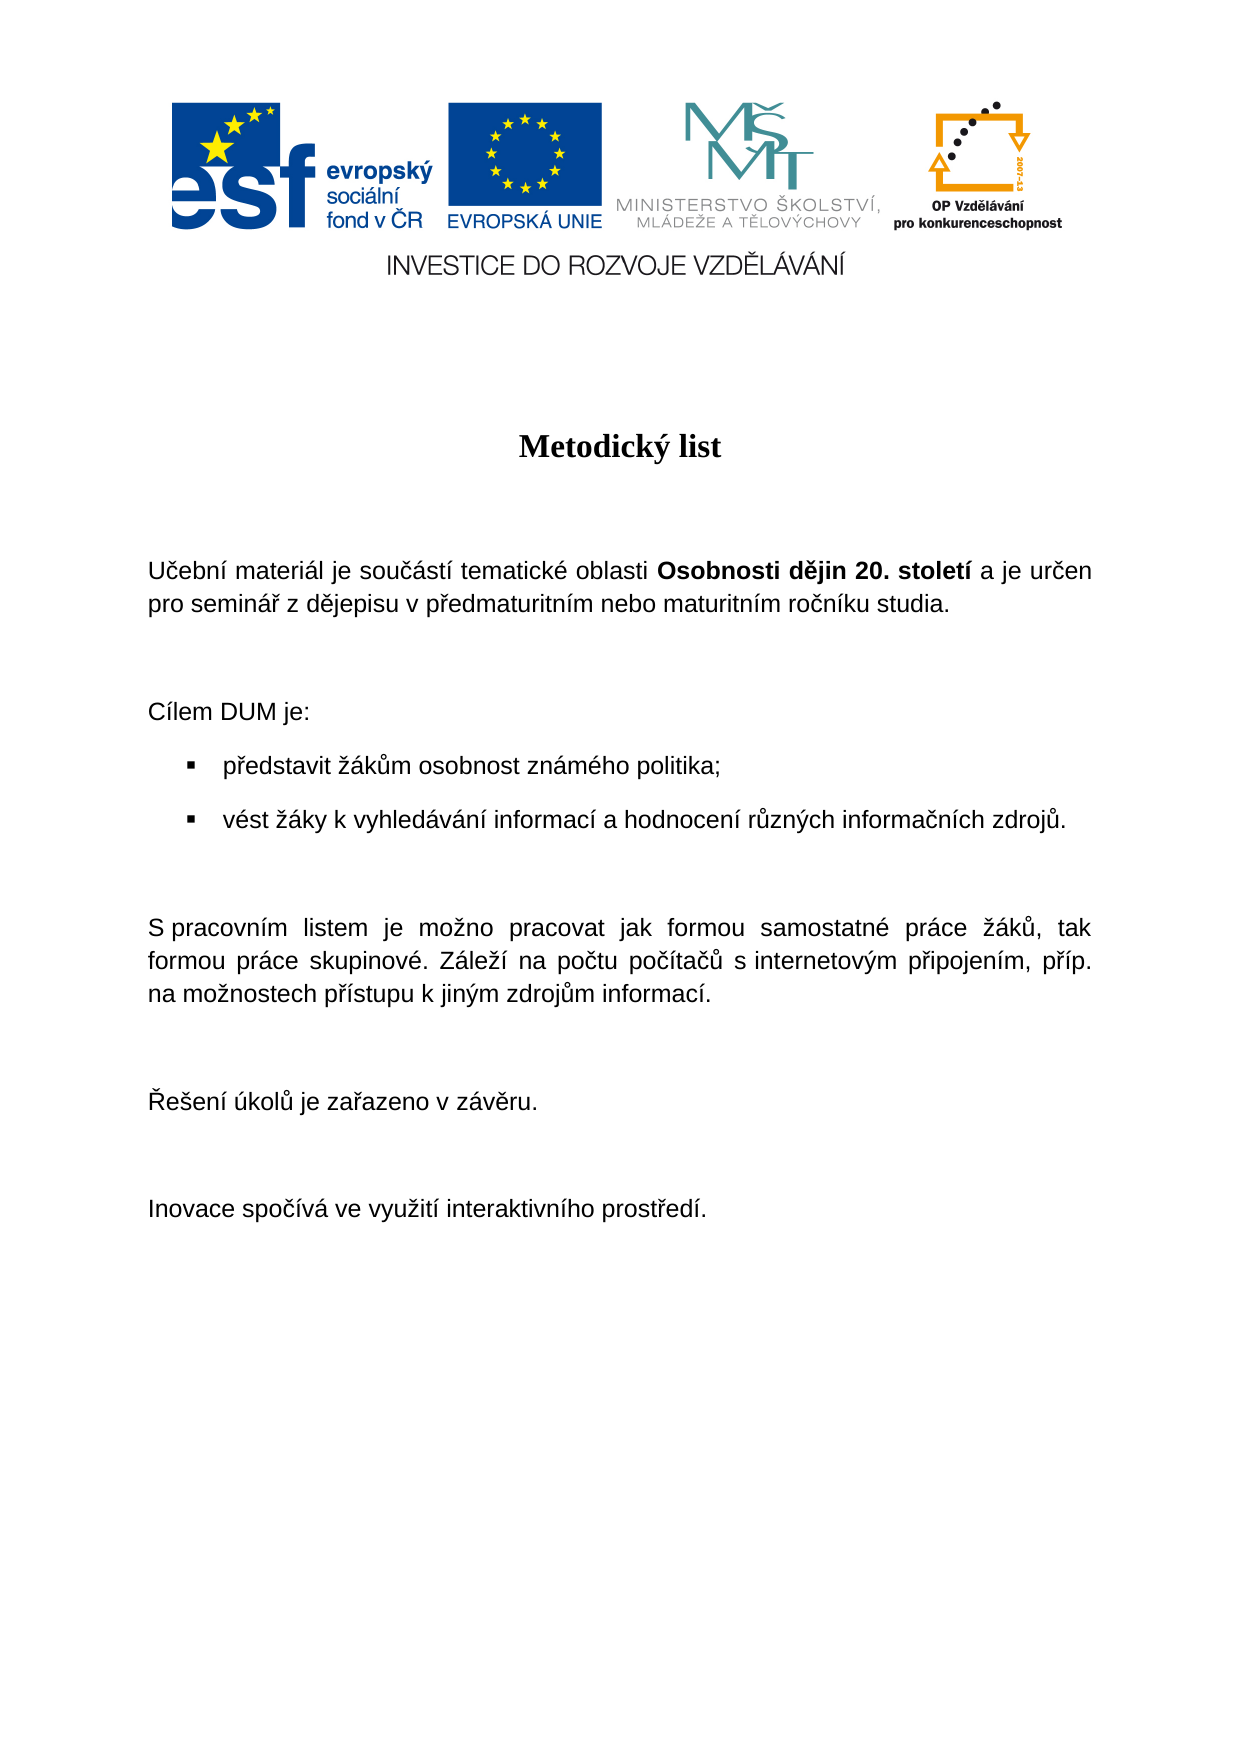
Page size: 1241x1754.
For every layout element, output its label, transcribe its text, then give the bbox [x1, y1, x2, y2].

text S pracovním listem je možno pracovat jak formou samostatné práce žáků, tak formou práce skupinové. Záleží na počtu počítačů s internetovým připojením, příp. na možnostech přístupu k jiným zdrojům informací. [148, 913, 1093, 1007]
picture [124, 62, 1123, 307]
list představit žákům osobnost známého politika; [185, 751, 1093, 780]
text Cílem DUM je: [148, 697, 1093, 726]
text Metodický list [148, 427, 1093, 465]
list vést žáky k vyhledávání informací a hodnocení různých informačních zdrojů. [185, 805, 1093, 834]
text Inovace spočívá ve využití interaktivního prostředí. [148, 1194, 1093, 1223]
text Řešení úkolů je zařazeno v závěru. [148, 1086, 1093, 1115]
text Učební materiál je součástí tematické oblasti Osobnosti dějin 20. století a je určen pro seminář z dějepisu v předmaturitním nebo maturitním ročníku studia. [148, 556, 1093, 618]
